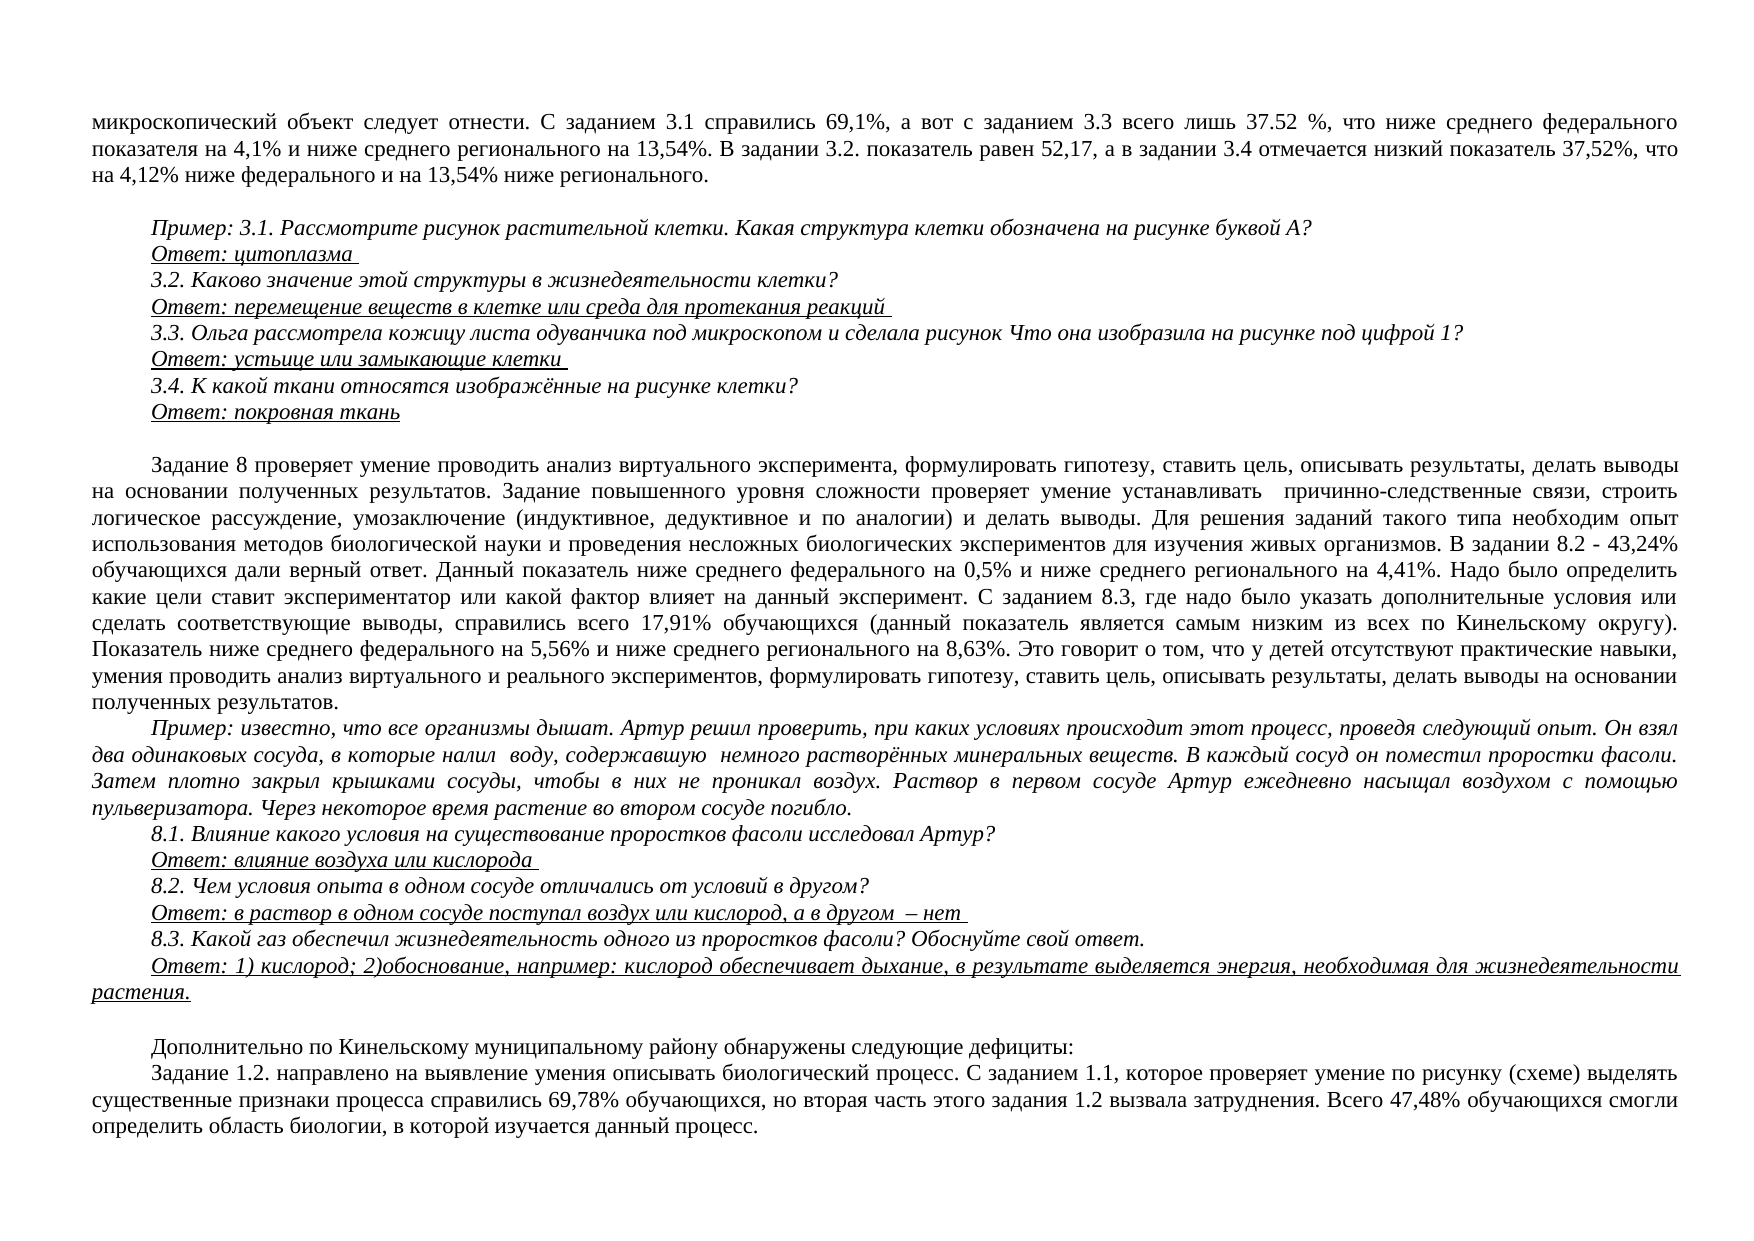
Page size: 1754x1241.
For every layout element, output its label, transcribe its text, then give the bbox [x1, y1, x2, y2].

text 3.4. К какой ткани относятся изображённые на рисунке клетки? [92, 372, 1681, 398]
text 3.3. Ольга рассмотрела кожицу листа одуванчика под микроскопом и сделала рисунок Что она изобразила на рисунке под цифрой 1? [92, 319, 1681, 346]
text 8.1. Влияние какого условия на существование проростков фасоли исследовал Артур? [92, 820, 1681, 846]
text Ответ: цитоплазма [92, 240, 1681, 266]
text Ответ: в раствор в одном сосуде поступал воздух или кислород, а в другом – нет [92, 899, 1681, 925]
text Ответ: 1) кислород; 2)обоснование, например: кислород обеспечивает дыхание, в результате выделяется энергия, необходимая для жизнедеятельности растения. [92, 952, 1681, 1004]
text Пример: известно, что все организмы дышат. Артур решил проверить, при каких условиях происходит этот процесс, проведя следующий опыт. Он взял два одинаковых сосуда, в которые налил воду, содержавшую немного растворённых минеральных веществ. В каждый сосуд он поместил проростки фасоли. Затем плотно закрыл крышками сосуды, чтобы в них не проникал воздух. Раствор в первом сосуде Артур ежедневно насыщал воздухом с помощью пульверизатора. Через некоторое время растение во втором сосуде погибло. [92, 714, 1681, 820]
text 3.2. Каково значение этой структуры в жизнедеятельности клетки? [92, 266, 1681, 293]
text Задание 8 проверяет умение проводить анализ виртуального эксперимента, формулировать гипотезу, ставить цель, описывать результаты, делать выводы на основании полученных результатов. Задание повышенного уровня сложности проверяет умение устанавливать причинно-следственные связи, строить логическое рассуждение, умозаключение (индуктивное, дедуктивное и по аналогии) и делать выводы. Для решения заданий такого типа необходим опыт использования методов биологической науки и проведения несложных биологических экспериментов для изучения живых организмов. В задании 8.2 - 43,24% обучающихся дали верный ответ. Данный показатель ниже среднего федерального на 0,5% и ниже среднего регионального на 4,41%. Надо было определить какие цели ставит экспериментатор или какой фактор влияет на данный эксперимент. С заданием 8.3, где надо было указать дополнительные условия или сделать соответствующие выводы, справились всего 17,91% обучающихся (данный показатель является самым низким из всех по Кинельскому округу). Показатель ниже среднего федерального на 5,56% и ниже среднего регионального на 8,63%. Это говорит о том, что у детей отсутствуют практические навыки, умения проводить анализ виртуального и реального экспериментов, формулировать гипотезу, ставить цель, описывать результаты, делать выводы на основании полученных результатов. [92, 451, 1681, 714]
text Ответ: покровная ткань [92, 398, 1681, 424]
text 8.2. Чем условия опыта в одном сосуде отличались от условий в другом? [92, 873, 1681, 899]
text Ответ: влияние воздуха или кислорода [92, 846, 1681, 873]
text Ответ: перемещение веществ в клетке или среда для протекания реакций [92, 293, 1681, 319]
text Ответ: устьице или замыкающие клетки [92, 346, 1681, 372]
text Пример: 3.1. Рассмотрите рисунок растительной клетки. Какая структура клетки обозначена на рисунке буквой А? [92, 214, 1681, 240]
text Задание 1.2. направлено на выявление умения описывать биологический процесс. С заданием 1.1, которое проверяет умение по рисунку (схеме) выделять существенные признаки процесса справились 69,78% обучающихся, но вторая часть этого задания 1.2 вызвала затруднения. Всего 47,48% обучающихся смогли определить область биологии, в которой изучается данный процесс. [92, 1059, 1681, 1138]
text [92, 108, 1681, 187]
text 8.3. Какой газ обеспечил жизнедеятельность одного из проростков фасоли? Обоснуйте свой ответ. [92, 925, 1681, 952]
text Дополнительно по Кинельскому муниципальному району обнаружены следующие дефициты: [92, 1033, 1681, 1059]
